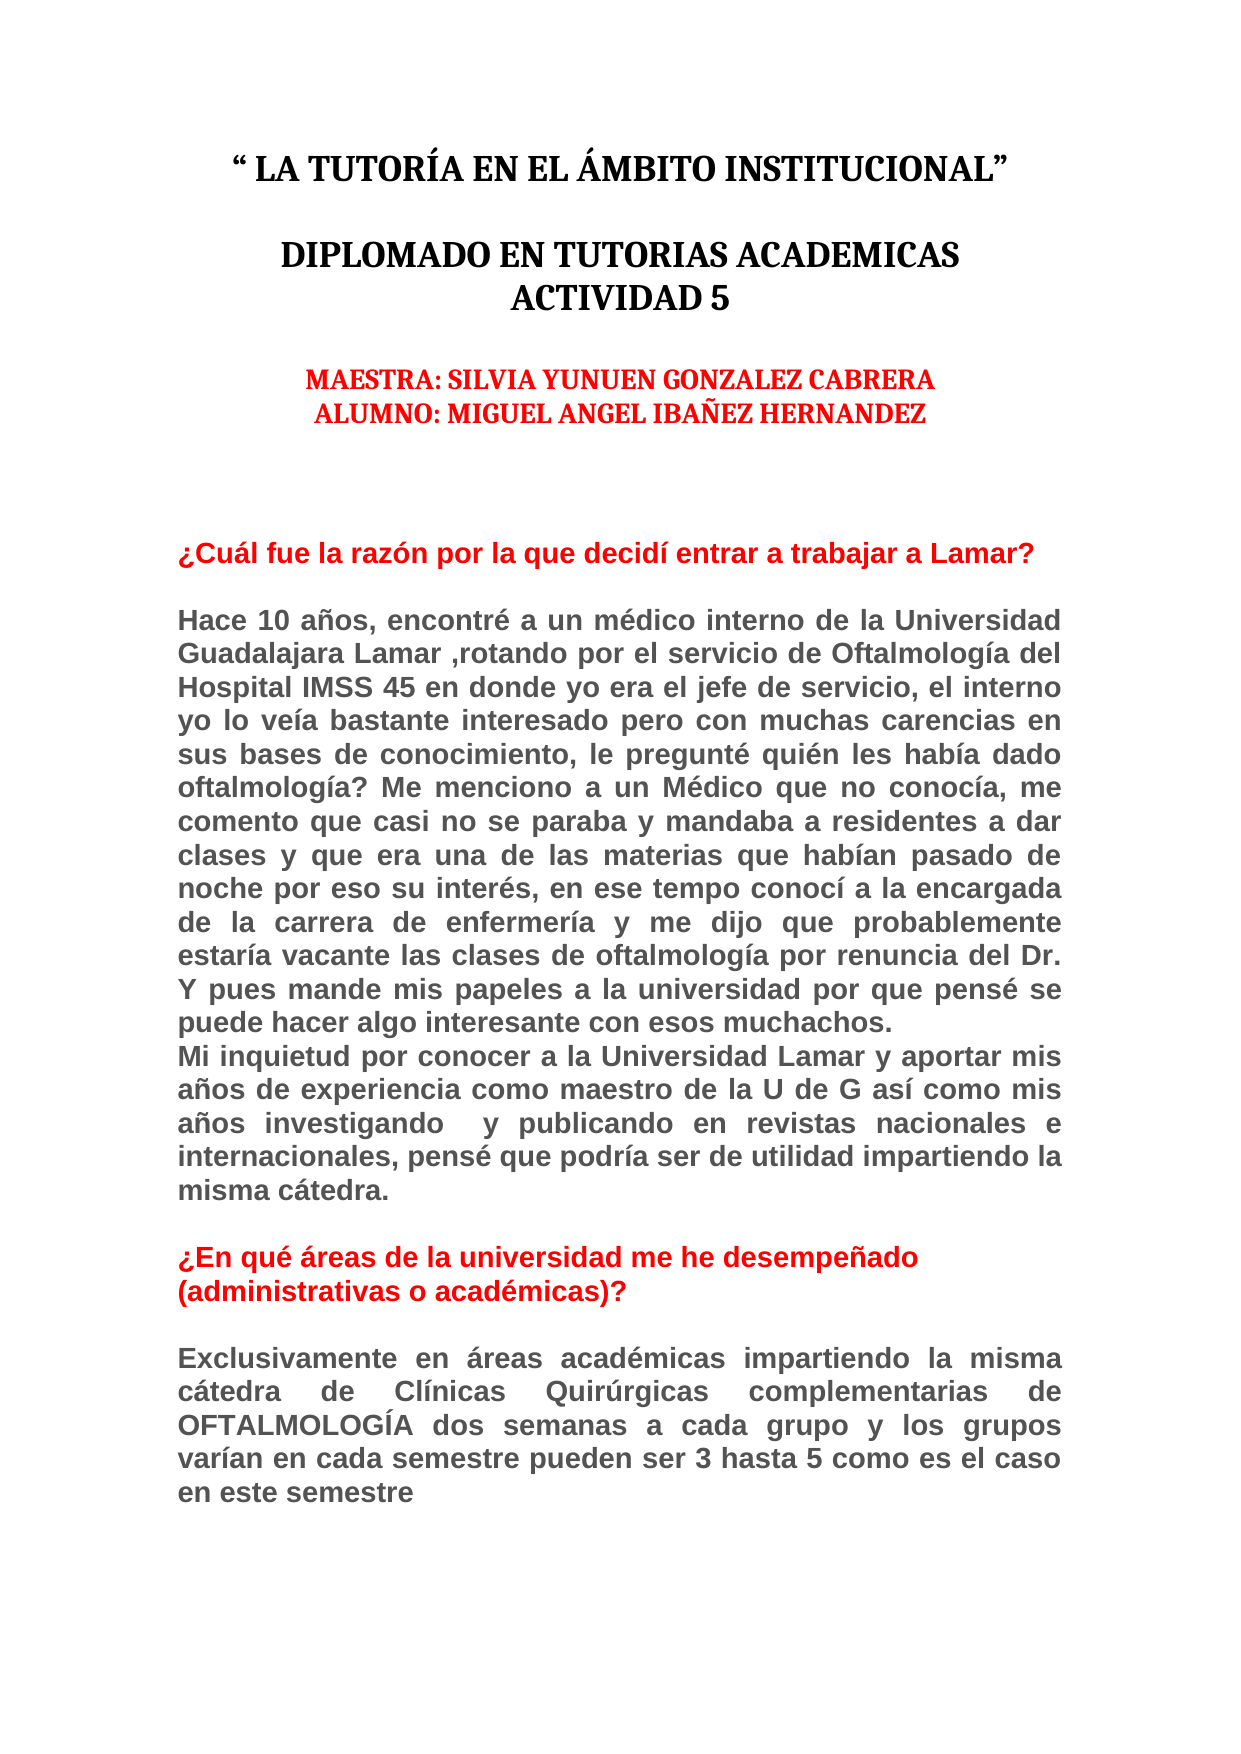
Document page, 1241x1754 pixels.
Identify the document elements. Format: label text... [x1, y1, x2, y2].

text Exclusivamente en áreas académicas impartiendo la misma cátedra de Clínicas Quirúrgicas complementarias de OFTALMOLOGÍA dos semanas a cada grupo y los grupos varían en cada semestre pueden ser 3 hasta 5 como es el caso en este semestre [177, 1341, 1063, 1508]
text ¿Cuál fue la razón por la que decidí entrar a trabajar a Lamar? [177, 536, 1063, 569]
text Mi inquietud por conocer a la Universidad Lamar y aportar mis años de experiencia como maestro de la U de G así como mis años investigando y publicando en revistas nacionales e internacionales, pensé que podría ser de utilidad impartiendo la misma cátedra. [177, 1039, 1063, 1207]
text ¿En qué áreas de la universidad me he desempeñado (administrativas o académicas)? [177, 1240, 1063, 1307]
text ACTIVIDAD 5 [177, 277, 1063, 320]
text Hace 10 años, encontré a un médico interno de la Universidad Guadalajara Lamar ,rotando por el servicio de Oftalmología del Hospital IMSS 45 en donde yo era el jefe de servicio, el interno yo lo veía bastante interesado pero con muchas carencias en sus bases de conocimiento, le pregunté quién les había dado oftalmología? Me menciono a un Médico que no conocía, me comento que casi no se paraba y mandaba a residentes a dar clases y que era una de las materias que habían pasado de noche por eso su interés, en ese tempo conocí a la encargada de la carrera de enfermería y me dijo que probablemente estaría vacante las clases de oftalmología por renuncia del Dr. Y pues mande mis papeles a la universidad por que pensé se puede hacer algo interesante con esos muchachos. [177, 603, 1063, 1039]
text ALUMNO: MIGUEL ANGEL IBAÑEZ HERNANDEZ [177, 397, 1063, 430]
text “ LA TUTORÍA EN EL ÁMBITO INSTITUCIONAL” [177, 148, 1063, 191]
text MAESTRA: SILVIA YUNUEN GONZALEZ CABRERA [177, 363, 1063, 397]
text DIPLOMADO EN TUTORIAS ACADEMICAS [177, 234, 1063, 277]
